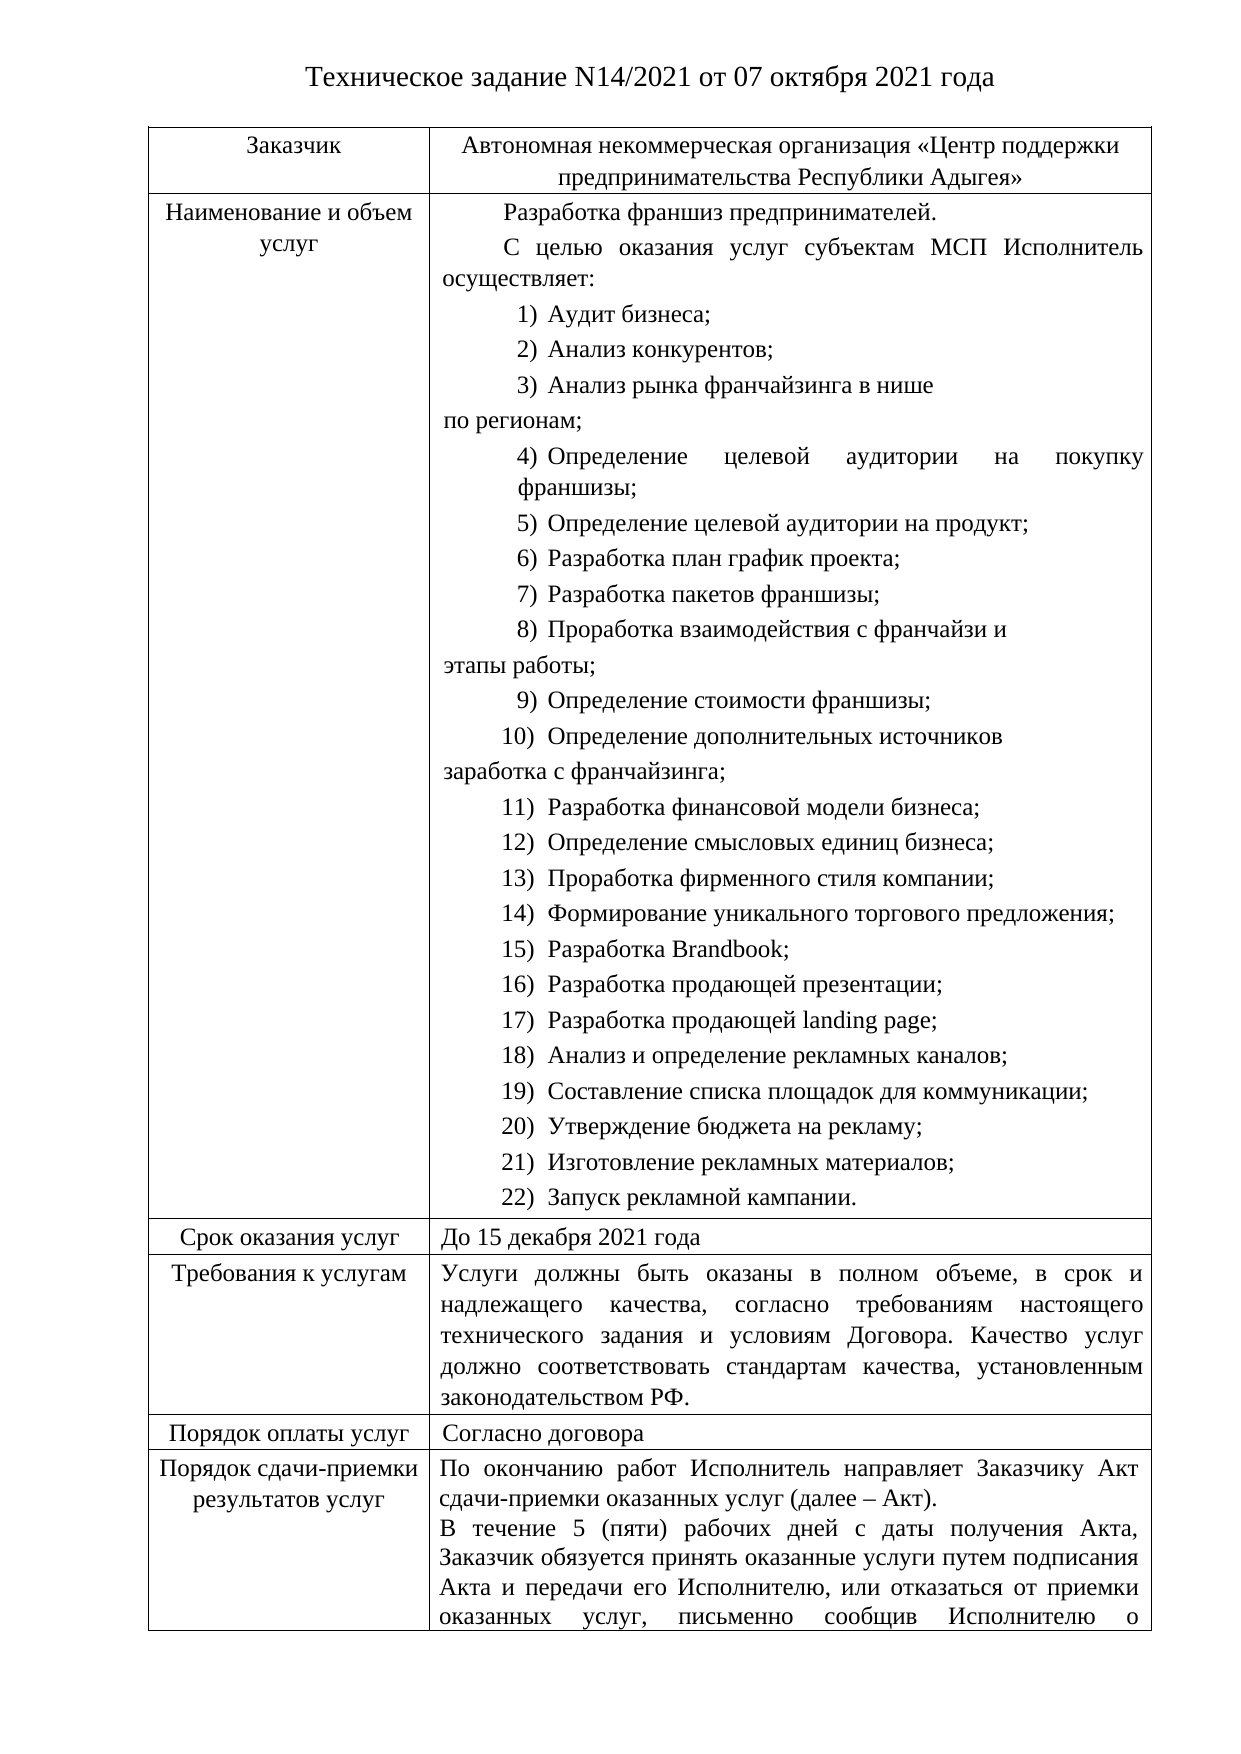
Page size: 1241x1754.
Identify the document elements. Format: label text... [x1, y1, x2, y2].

table_cell Порядок оплаты услуг [149, 1415, 429, 1449]
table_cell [149, 1450, 429, 1630]
table_cell Разработка франшиз предпринимателей. С целью оказания услуг субъектам МСП Исполнитель осуществляет: Аудит бизнеса; Анализ конкурентов; Анализ рынка франчайзинга в нише по регионам; Определение целевой аудитории на покупку франшизы; Определение целевой аудитории на продукт; Разработка план график проекта; Разработка пакетов франшизы; Проработка взаимодействия с франчайзи и этапы работы; Определение стоимости франшизы; Определение дополнительных источников заработка с франчайзинга; Разработка финансовой модели бизнеса; Определение смысловых единиц бизнеса; Проработка фирменного стиля компании; Формирование уникального торгового предложения; Разработка Brandbook; Разработка продающей презентации; Разработка продающей landing page; Анализ и определение рекламных каналов; Составление списка площадок для коммуникации; Утверждение бюджета на рекламу; Изготовление рекламных материалов; Запуск рекламной кампании. [430, 194, 1151, 1218]
table_header Автономная некоммерческая организация «Центр поддержки предпринимательства Республики Адыгея» [430, 128, 1151, 193]
table_cell Срок оказания услуг [149, 1219, 429, 1254]
text Техническое задание N14/2021 от 07 октября 2021 года [148, 59, 1152, 93]
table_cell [430, 1450, 1151, 1630]
table_cell Услуги должны быть оказаны в полном объеме, в срок и надлежащего качества, согласно требованиям настоящего технического задания и условиям Договора. Качество услуг должно соответствовать стандартам качества, установленным законодательством РФ. [430, 1255, 1151, 1413]
table_header Заказчик [149, 128, 429, 193]
table_cell Согласно договора [430, 1415, 1151, 1449]
table_cell Наименование и объем услуг [149, 194, 429, 1218]
table_cell До 15 декабря 2021 года [430, 1219, 1151, 1254]
table_cell Требования к услугам [149, 1255, 429, 1413]
